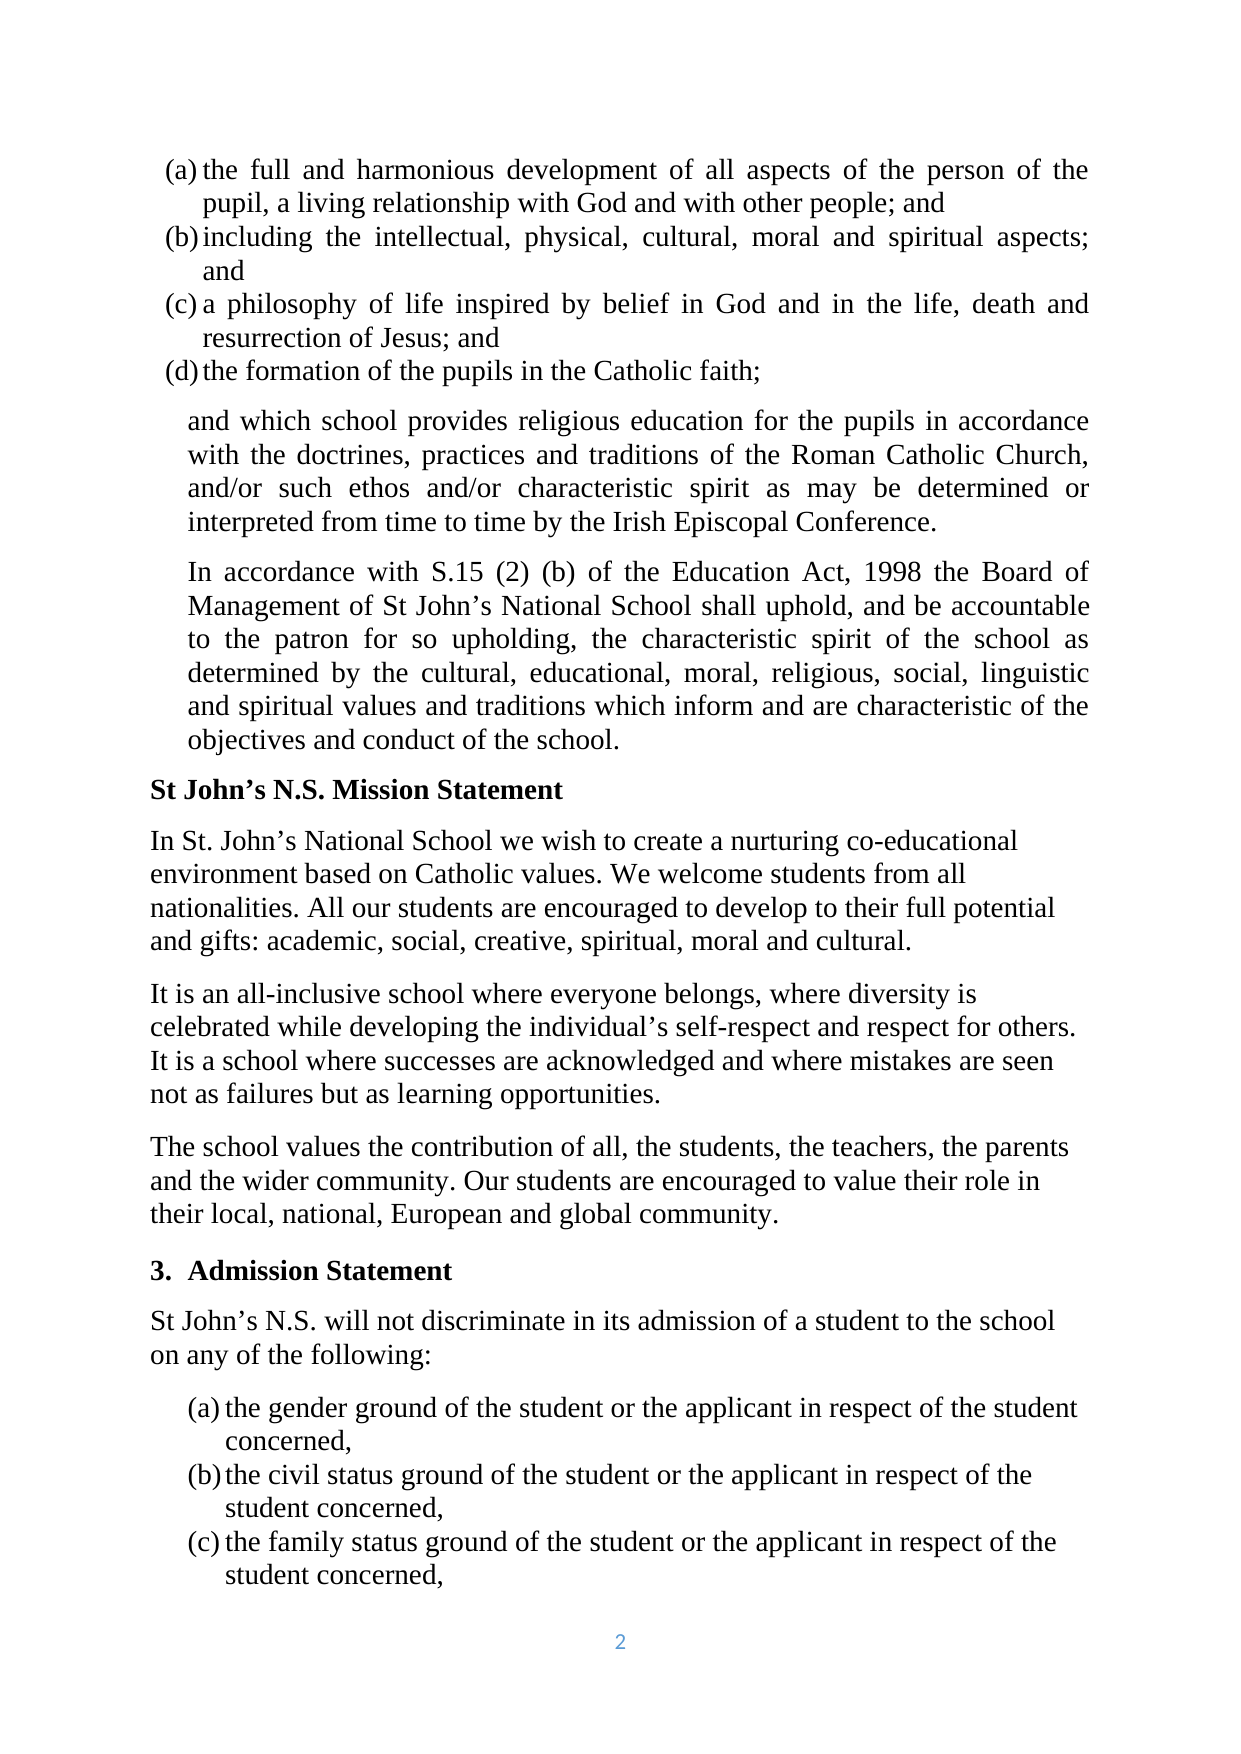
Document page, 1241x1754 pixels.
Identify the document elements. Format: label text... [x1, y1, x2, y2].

list a philosophy of life inspired by belief in God and in the life, death and resurrection of Jesus; and [165, 286, 1090, 353]
list the family status ground of the student or the applicant in respect of the student concerned, [187, 1524, 1090, 1591]
subtitle Admission Statement [150, 1253, 1090, 1287]
list including the intellectual, physical, cultural, moral and spiritual aspects; and [165, 219, 1090, 286]
text The school values the contribution of all, the students, the teachers, the parents and the wider community. Our students are encouraged to value their role in their local, national, European and global community. [150, 1129, 1090, 1230]
text It is an all-inclusive school where everyone belongs, where diversity is celebrated while developing the individual’s self-respect and respect for others. It is a school where successes are acknowledged and where mistakes are seen not as failures but as learning opportunities. [150, 976, 1090, 1110]
list the gender ground of the student or the applicant in respect of the student concerned, [187, 1390, 1090, 1457]
text and which school provides religious education for the pupils in accordance with the doctrines, practices and traditions of the Roman Catholic Church, and/or such ethos and/or characteristic spirit as may be determined or interpreted from time to time by the Irish Episcopal Conference. [187, 403, 1090, 538]
text In St. John’s National School we wish to create a nurturing co-educational environment based on Catholic values. We welcome students from all nationalities. All our students are encouraged to develop to their full potential and gifts: academic, social, creative, spiritual, moral and cultural. [150, 823, 1090, 957]
list the civil status ground of the student or the applicant in respect of the student concerned, [187, 1457, 1090, 1524]
text In accordance with S.15 (2) (b) of the Education Act, 1998 the Board of Management of St John’s National School shall uphold, and be accountable to the patron for so upholding, the characteristic spirit of the school as determined by the cultural, educational, moral, religious, social, linguistic and spiritual values and traditions which inform and are characteristic of the objectives and conduct of the school. [187, 554, 1090, 756]
text St John’s N.S. will not discriminate in its admission of a student to the school on any of the following: [150, 1303, 1090, 1371]
list the formation of the pupils in the Catholic faith; [165, 353, 1090, 387]
list the full and harmonious development of all aspects of the person of the pupil, a living relationship with God and with other people; and [165, 152, 1090, 219]
text St John’s N.S. Mission Statement [150, 772, 1090, 806]
